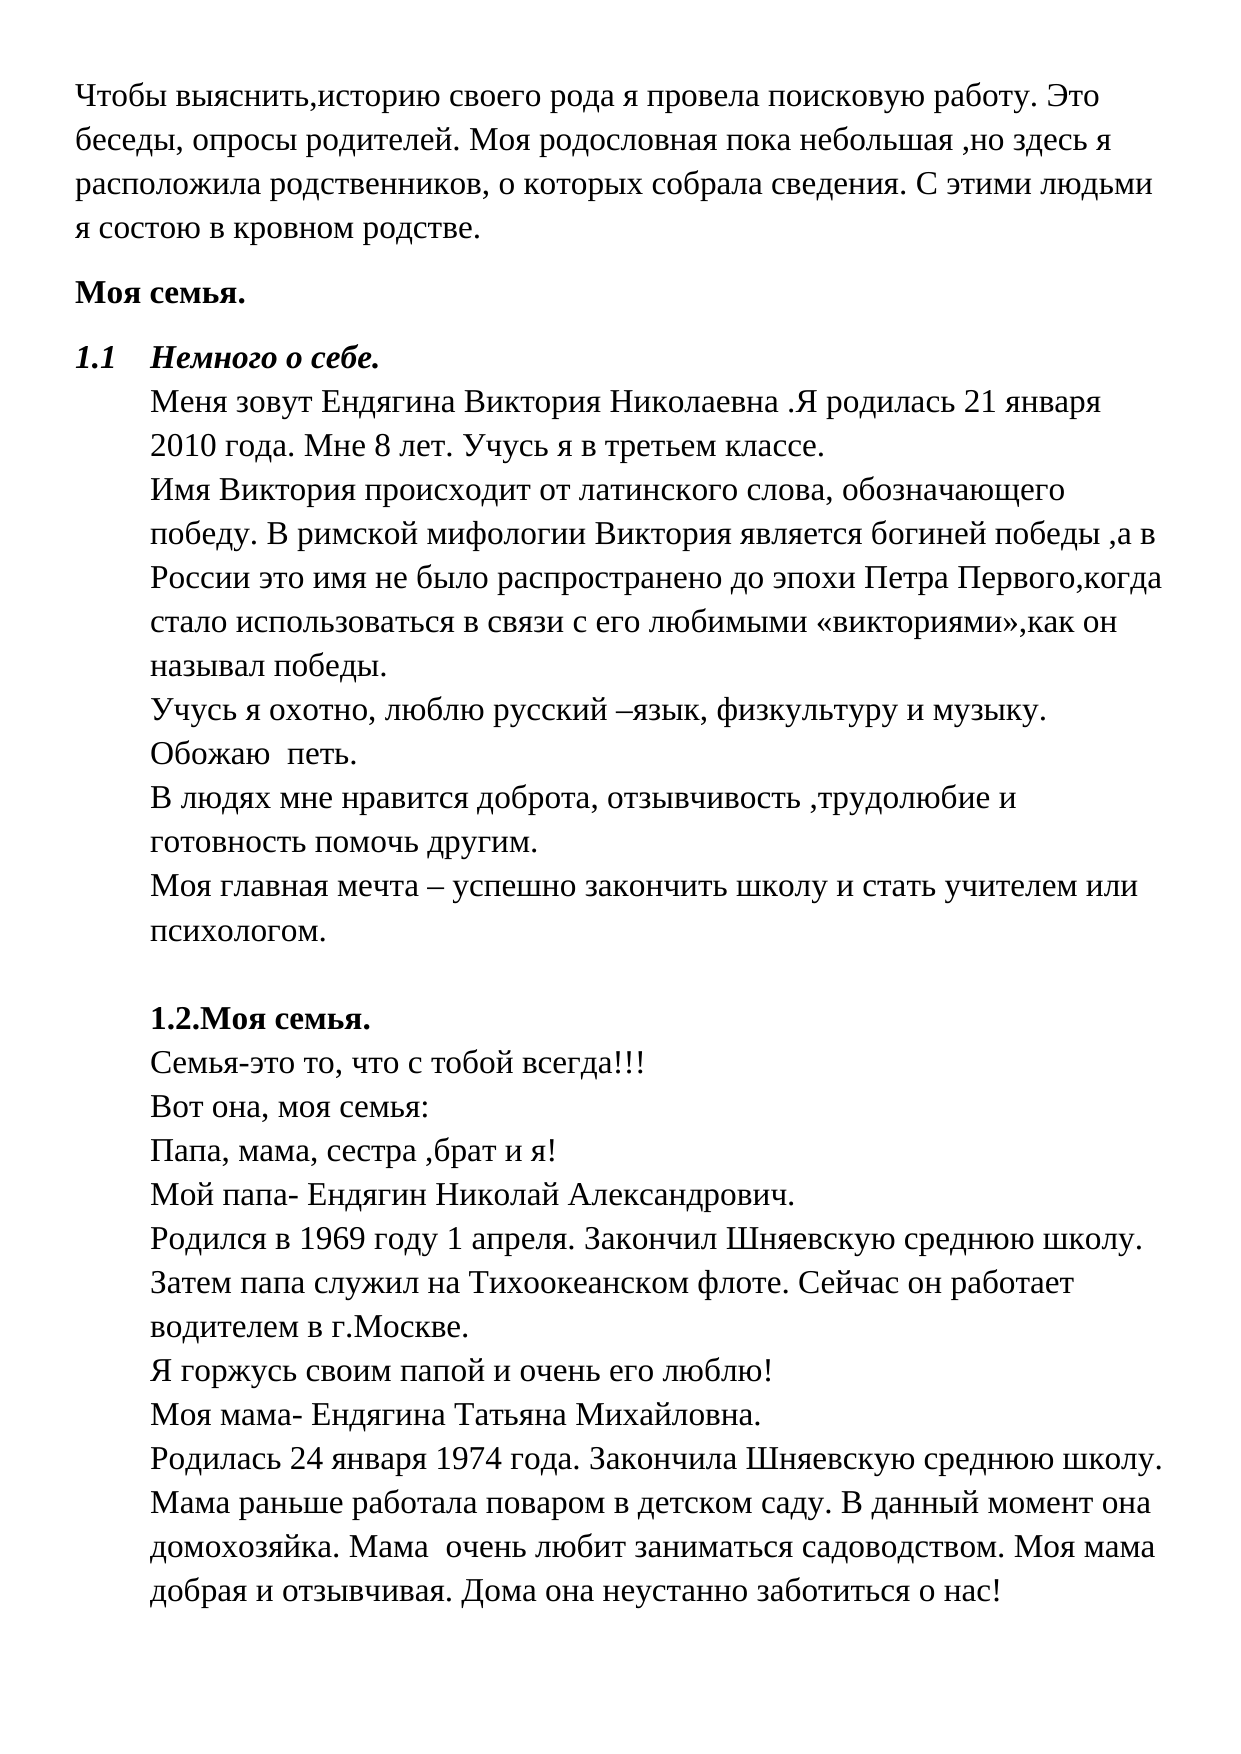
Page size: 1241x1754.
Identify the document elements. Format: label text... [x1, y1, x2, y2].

list Немного о себе. [75, 337, 1165, 375]
list Имя Виктория происходит от латинского слова, обозначающего победу. В римской мифологии Виктория является богиней победы ,а в России это имя не было распространено до эпохи Петра Первого,когда стало использоваться в связи с его любимыми «викториями»,как он называл победы. [150, 469, 1165, 684]
text Чтобы выяснить,историю своего рода я провела поисковую работу. Это беседы, опросы родителей. Моя родословная пока небольшая ,но здесь я расположила родственников, о которых собрала сведения. С этими людьми я состою в кровном родстве. [75, 75, 1165, 246]
list Я горжусь своим папой и очень его люблю! [150, 1350, 1165, 1389]
list Моя главная мечта – успешно закончить школу и стать учителем или психологом. [150, 866, 1165, 948]
list Мой папа- Ендягин Николай Александрович. [150, 1174, 1165, 1212]
list Моя мама- Ендягина Татьяна Михайловна. [150, 1394, 1165, 1433]
list Родилась 24 января 1974 года. Закончила Шняевскую среднюю школу. Мама раньше работала поваром в детском саду. В данный момент она домохозяйка. Мама очень любит заниматься садоводством. Моя мама добрая и отзывчивая. Дома она неустанно заботиться о нас! [150, 1438, 1165, 1609]
list Меня зовут Ендягина Виктория Николаевна .Я родилась 21 января 2010 года. Мне 8 лет. Учусь я в третьем классе. [150, 381, 1165, 463]
list Вот она, моя семья: [150, 1086, 1165, 1124]
list В людях мне нравится доброта, отзывчивость ,трудолюбие и готовность помочь другим. [150, 778, 1165, 860]
text Моя семья. [75, 272, 1165, 310]
list Семья-это то, что с тобой всегда!!! [150, 1042, 1165, 1080]
list Папа, мама, сестра ,брат и я! [150, 1130, 1165, 1168]
list 1.2.Моя семья. [150, 998, 1165, 1036]
list Учусь я охотно, люблю русский –язык, физкультуру и музыку. Обожаю петь. [150, 689, 1165, 772]
list Родился в 1969 году 1 апреля. Закончил Шняевскую среднюю школу. Затем папа служил на Тихоокеанском флоте. Сейчас он работает водителем в г.Москве. [150, 1218, 1165, 1345]
